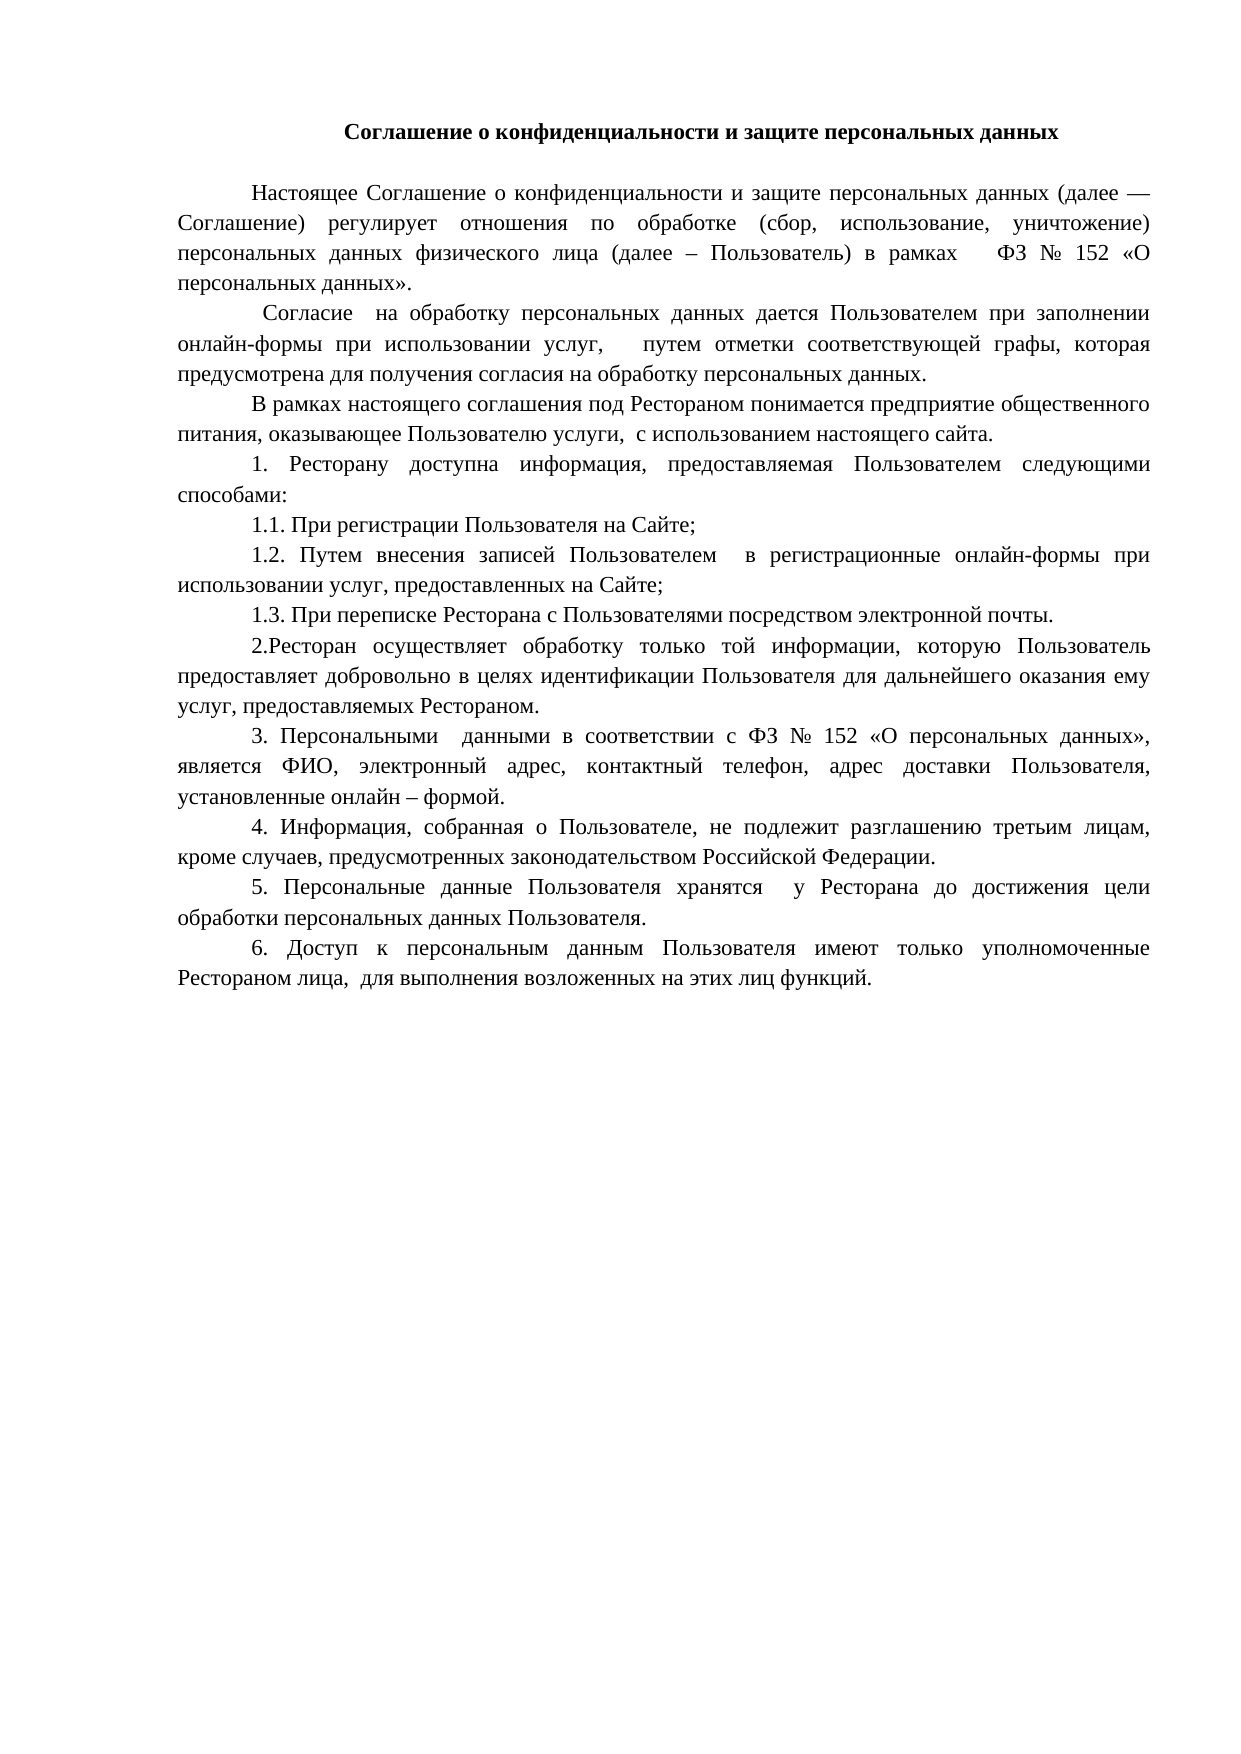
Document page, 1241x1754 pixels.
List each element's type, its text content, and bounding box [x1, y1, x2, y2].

text 3. Персональными данными в соответствии с ФЗ № 152 «О персональных данных», является ФИО, электронный адрес, контактный телефон, адрес доставки Пользователя, установленные онлайн – формой. [177, 722, 1152, 809]
text 1.1. При регистрации Пользователя на Сайте; [177, 511, 1152, 537]
text 2.Ресторан осуществляет обработку только той информации, которую Пользователь предоставляет добровольно в целях идентификации Пользователя для дальнейшего оказания ему услуг, предоставляемых Рестораном. [177, 632, 1152, 718]
text 4. Информация, собранная о Пользователе, не подлежит разглашению третьим лицам, кроме случаев, предусмотренных законодательством Российской Федерации. [177, 813, 1152, 869]
text 5. Персональные данные Пользователя хранятся у Ресторана до достижения цели обработки персональных данных Пользователя. [177, 873, 1152, 930]
text В рамках настоящего соглашения под Рестораном понимается предприятие общественного питания, оказывающее Пользователю услуги, с использованием настоящего сайта. [177, 390, 1152, 447]
text 1.3. При переписке Ресторана с Пользователями посредством электронной почты. [177, 601, 1152, 628]
text Соглашение о конфиденциальности и защите персональных данных [177, 118, 1152, 144]
text 6. Доступ к персональным данным Пользователя имеют только уполномоченные Рестораном лица, для выполнения возложенных на этих лиц функций. [177, 934, 1152, 990]
text 1. Ресторану доступна информация, предоставляемая Пользователем следующими способами: [177, 450, 1152, 507]
text Настоящее Соглашение о конфиденциальности и защите персональных данных (далее — Соглашение) регулирует отношения по обработке (сбор, использование, уничтожение) персональных данных физического лица (далее – Пользователь) в рамках ФЗ № 152 «О персональных данных». [177, 178, 1152, 296]
text 1.2. Путем внесения записей Пользователем в регистрационные онлайн-формы при использовании услуг, предоставленных на Сайте; [177, 541, 1152, 598]
text Согласие на обработку персональных данных дается Пользователем при заполнении онлайн-формы при использовании услуг, путем отметки соответствующей графы, которая предусмотрена для получения согласия на обработку персональных данных. [177, 299, 1152, 386]
